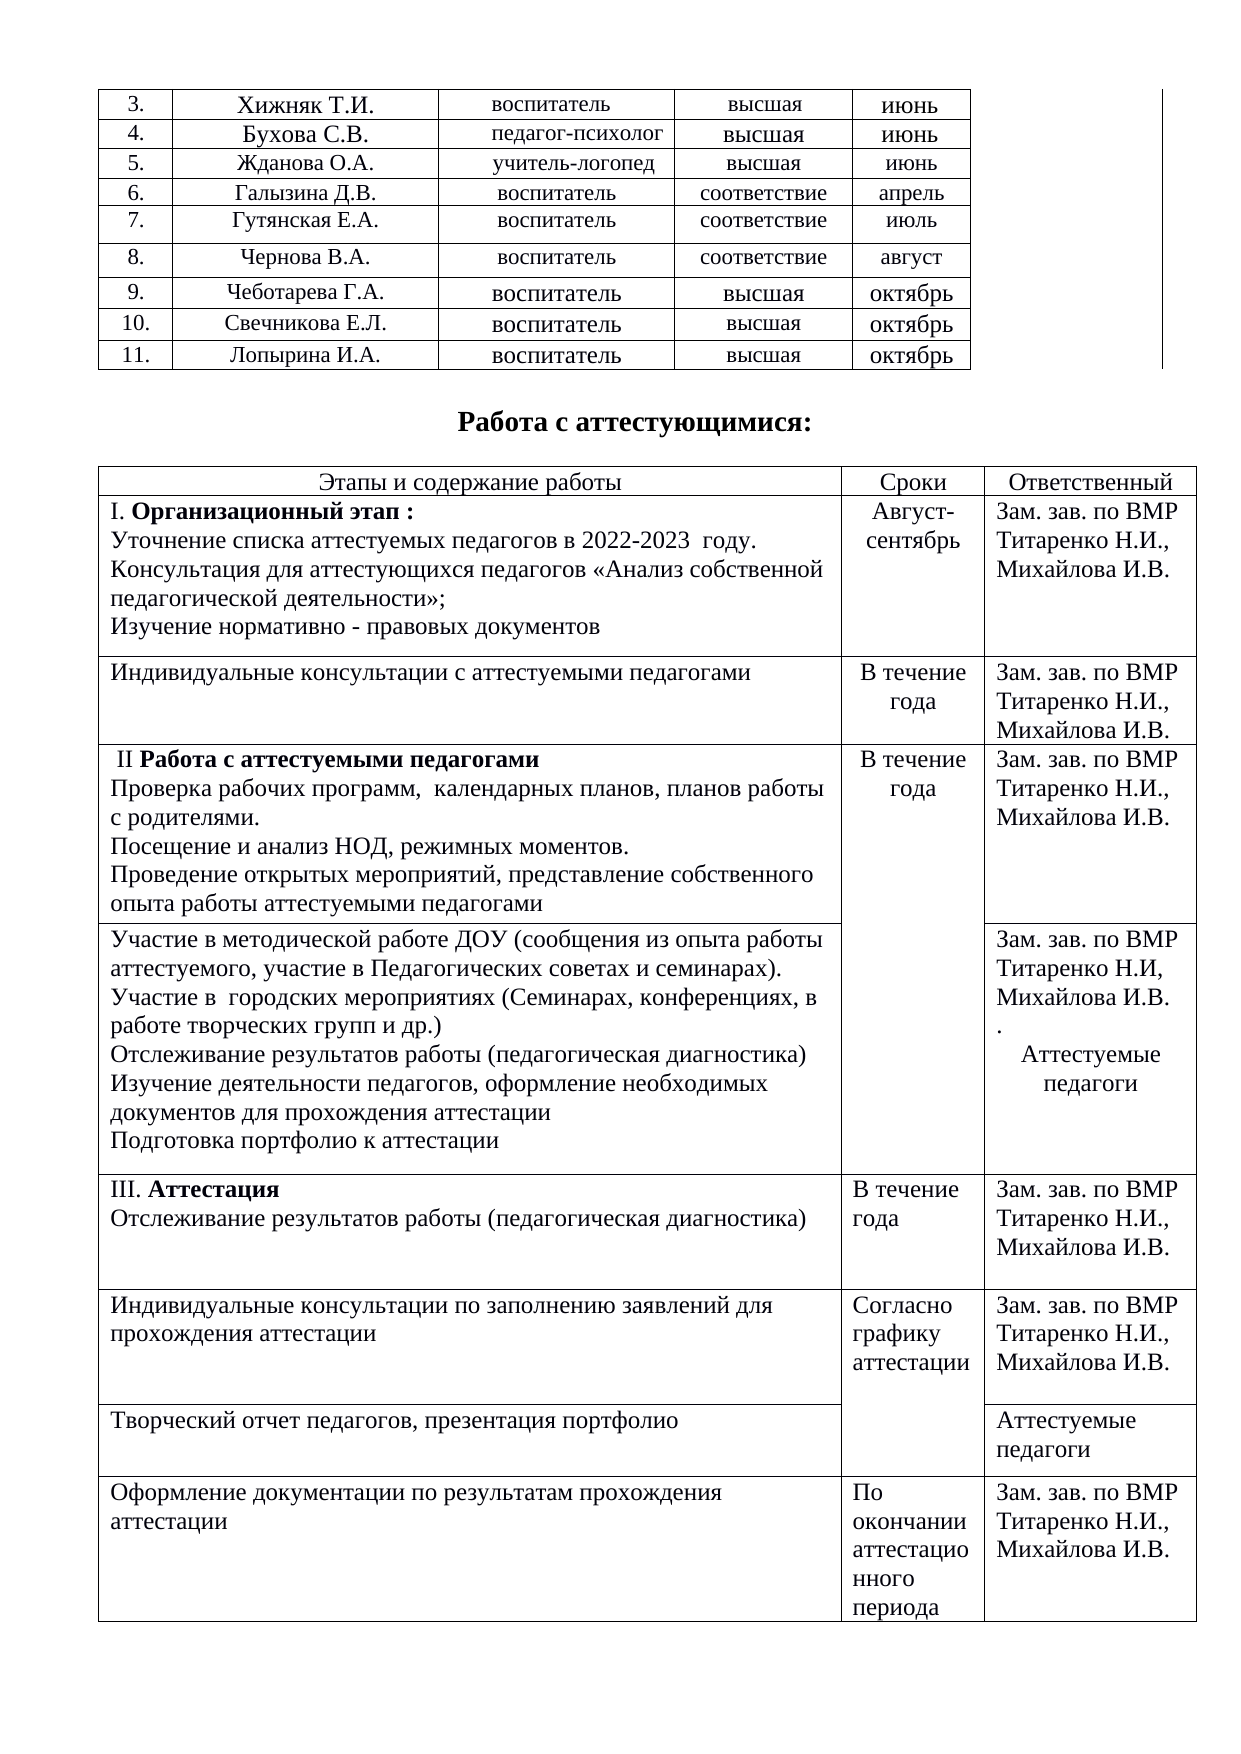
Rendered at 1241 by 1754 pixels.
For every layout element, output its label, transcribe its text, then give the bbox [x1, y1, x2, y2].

table_cell соответствие [675, 179, 852, 205]
table_cell 11. [99, 341, 172, 369]
table_cell Индивидуальные консультации по заполнению заявлений для прохождения аттестации [99, 1290, 841, 1404]
table_cell август [853, 244, 970, 277]
table_cell Хижняк Т.И. [173, 90, 438, 118]
table_cell Индивидуальные консультации с аттестуемыми педагогами [99, 657, 841, 743]
table_cell Зам. зав. по ВМР Титаренко Н.И., Михайлова И.В. [985, 1477, 1196, 1621]
table_cell По окончании аттестационного периода [842, 1477, 984, 1621]
table_cell учитель-логопед [439, 149, 674, 177]
table_cell Зам. зав. по ВМР Титаренко Н.И., Михайлова И.В. [985, 657, 1196, 743]
table_cell Лопырина И.А. [173, 341, 438, 369]
table_cell июнь [853, 149, 970, 177]
table_cell высшая [675, 149, 852, 177]
table_cell высшая [675, 90, 852, 118]
table_cell В течение года [842, 1175, 984, 1289]
table_cell высшая [675, 278, 852, 308]
table_cell Свечникова Е.Л. [173, 309, 438, 339]
table_cell Аттестуемые педагоги [985, 1405, 1196, 1476]
table_header Ответственный [985, 467, 1196, 495]
table_cell Жданова О.А. [173, 149, 438, 177]
table_cell Зам. зав. по ВМР Титаренко Н.И., Михайлова И.В. [985, 496, 1196, 656]
table_cell Оформление документации по результатам прохождения аттестации [99, 1477, 841, 1621]
table_cell октябрь [853, 278, 970, 308]
table_cell Участие в методической работе ДОУ (сообщения из опыта работы аттестуемого, участие в Педагогических советах и семинарах). Участие в городских мероприятиях (Семинарах, конференциях, в работе творческих групп и др.) Отслеживание результатов работы (педагогическая диагностика) Изучение деятельности педагогов, оформление необходимых документов для прохождения аттестации Подготовка портфолио к аттестации [99, 924, 841, 1173]
table_cell воспитатель [439, 90, 674, 118]
table_header Сроки [842, 467, 984, 495]
table_header Этапы и содержание работы [99, 467, 841, 495]
table_cell высшая [675, 309, 852, 339]
table_cell воспитатель [439, 309, 674, 339]
table_cell июль [853, 206, 970, 242]
table_cell 6. [99, 179, 172, 205]
table_cell Галызина Д.В. [173, 179, 438, 205]
text Работа с аттестующимися: [89, 404, 1181, 437]
table_cell высшая [675, 120, 852, 148]
table_cell Зам. зав. по ВМР Титаренко Н.И., Михайлова И.В. [985, 745, 1196, 923]
table_cell 5. [99, 149, 172, 177]
table_cell педагог-психолог [439, 120, 674, 148]
table_cell соответствие [675, 206, 852, 242]
table_cell октябрь [853, 309, 970, 339]
table_cell В течение года [842, 745, 984, 1173]
table_cell 9. [99, 278, 172, 308]
table_cell апрель [853, 179, 970, 205]
table_cell воспитатель [439, 341, 674, 369]
table_cell высшая [675, 341, 852, 369]
table_cell июнь [853, 120, 970, 148]
table_cell Чернова В.А. [173, 244, 438, 277]
table_cell Зам. зав. по ВМР Титаренко Н.И, Михайлова И.В. . Аттестуемые педагоги [985, 924, 1196, 1173]
table_cell Гутянская Е.А. [173, 206, 438, 242]
table_cell 7. [99, 206, 172, 242]
table_cell II Работа с аттестуемыми педагогами Проверка рабочих программ, календарных планов, планов работы с родителями. Посещение и анализ НОД, режимных моментов. Проведение открытых мероприятий, представление собственного опыта работы аттестуемыми педагогами [99, 745, 841, 923]
table_cell Зам. зав. по ВМР Титаренко Н.И., Михайлова И.В. [985, 1175, 1196, 1289]
table_cell Чеботарева Г.А. [173, 278, 438, 308]
table_cell III. Аттестация Отслеживание результатов работы (педагогическая диагностика) [99, 1175, 841, 1289]
table_cell воспитатель [439, 244, 674, 277]
table_cell 10. [99, 309, 172, 339]
table_cell 4. [99, 120, 172, 148]
table_cell 8. [99, 244, 172, 277]
table_cell воспитатель [439, 206, 674, 242]
table_cell Зам. зав. по ВМР Титаренко Н.И., Михайлова И.В. [985, 1290, 1196, 1404]
table_cell 3. [99, 90, 172, 118]
table_cell Согласно графику аттестации [842, 1290, 984, 1476]
table_cell Бухова С.В. [173, 120, 438, 148]
table_cell I. Организационный этап : Уточнение списка аттестуемых педагогов в 2022-2023 году. Консультация для аттестующихся педагогов «Анализ собственной педагогической деятельности»; Изучение нормативно - правовых документов [99, 496, 841, 656]
table_cell октябрь [853, 341, 970, 369]
table_cell Август-сентябрь [842, 496, 984, 656]
table_cell июнь [853, 90, 970, 118]
table_cell воспитатель [439, 278, 674, 308]
table_cell Творческий отчет педагогов, презентация портфолио [99, 1405, 841, 1476]
table_cell воспитатель [439, 179, 674, 205]
table_cell В течение года [842, 657, 984, 743]
table_cell соответствие [675, 244, 852, 277]
